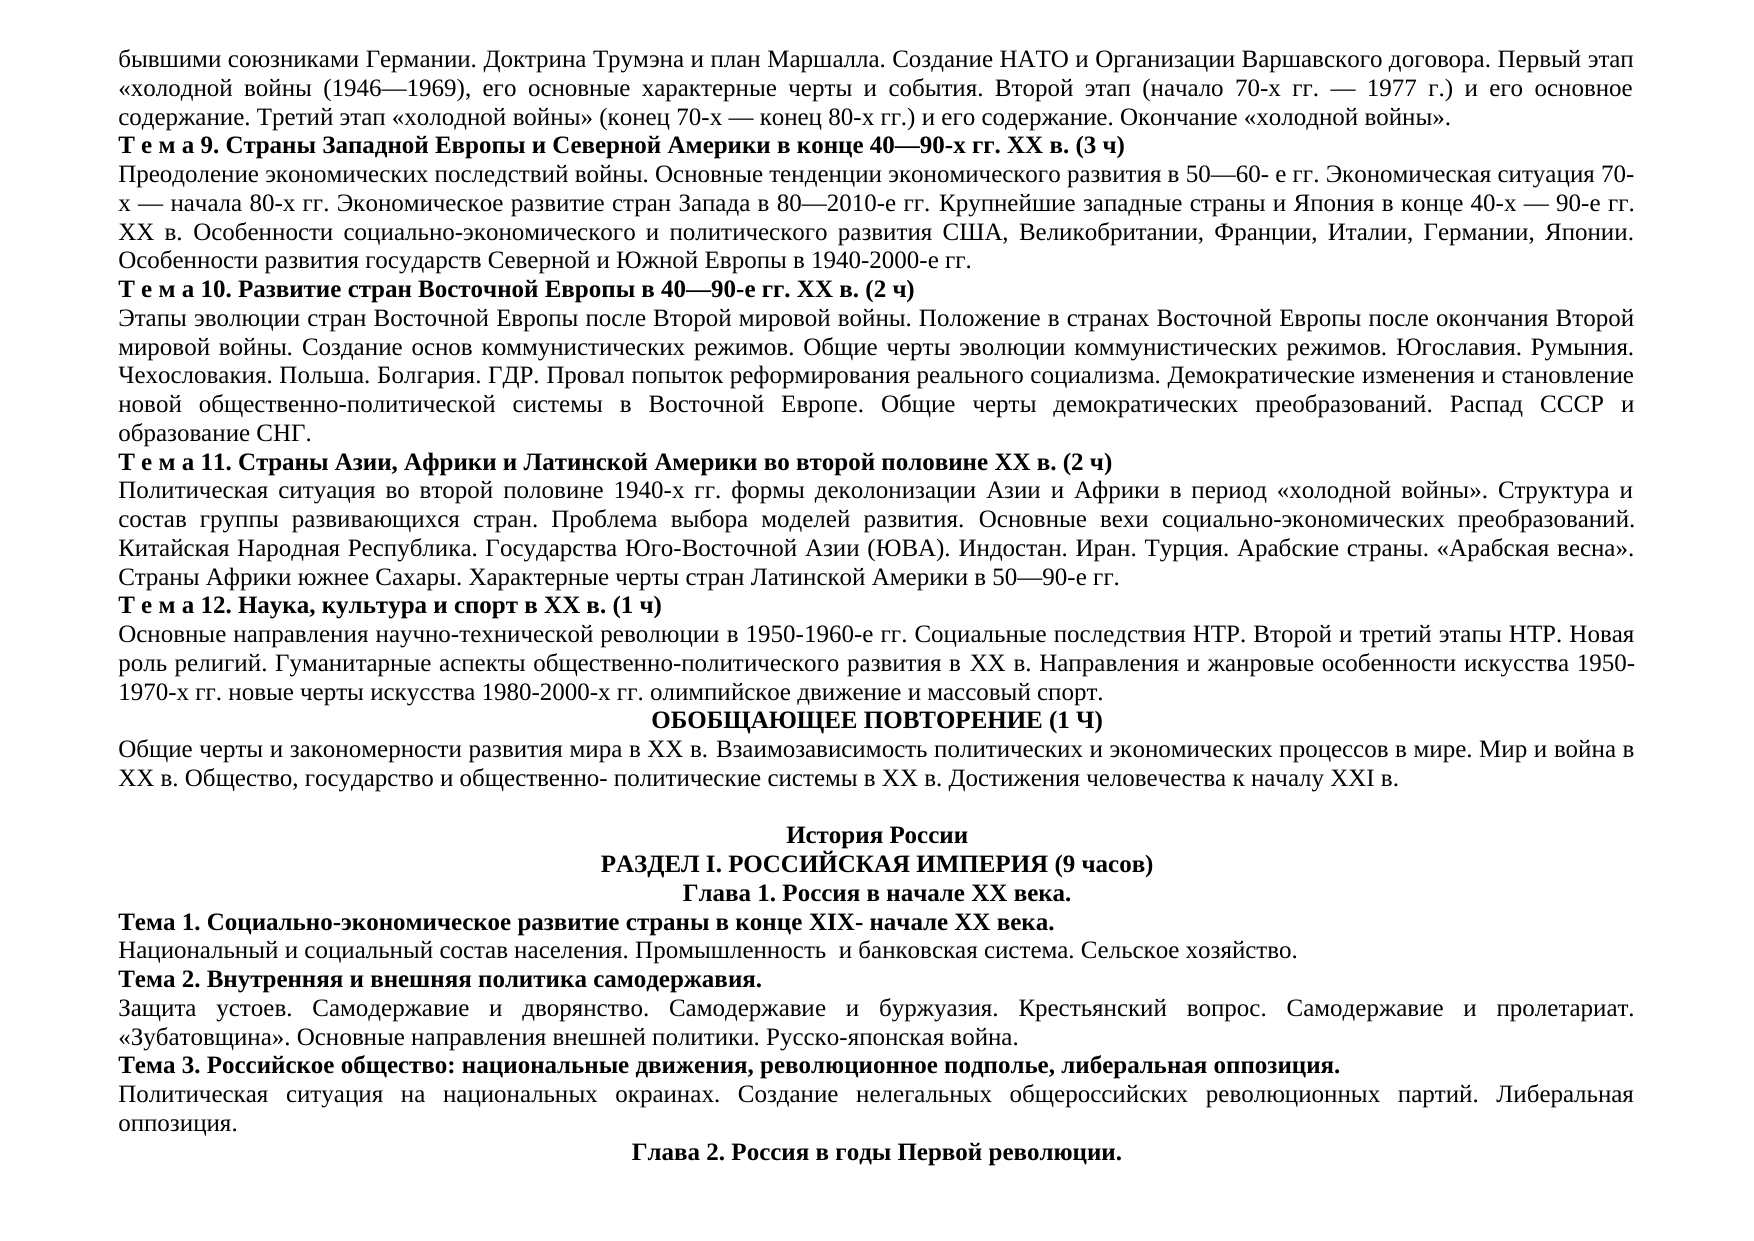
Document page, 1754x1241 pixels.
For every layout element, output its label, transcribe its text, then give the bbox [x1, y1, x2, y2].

text Т е м а 11. Страны Азии, Африки и Латинской Америки во второй половине XX в. (2 ч) [118, 447, 1636, 476]
text Тема 3. Российское общество: национальные движения, революционное подполье, либеральная оппозиция. [118, 1051, 1636, 1079]
text Общие черты и закономерности развития мира в XX в. Взаимозависимость политических и экономических процессов в мире. Мир и война в XX в. Общество, государство и общественно- политические системы в XX в. Достижения человечества к началу XXI в. [118, 734, 1636, 792]
text Т е м а 12. Наука, культура и спорт в XX в. (1 ч) [118, 591, 1636, 619]
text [118, 44, 1636, 131]
text Национальный и социальный состав населения. Промышленность и банковская система. Сельское хозяйство. [118, 936, 1636, 964]
text Т е м а 9. Страны Западной Европы и Северной Америки в конце 40—90-х гг. XX в. (3 ч) [118, 131, 1636, 159]
text Тема 1. Социально-экономическое развитие страны в конце XIX- начале XX века. [118, 907, 1636, 936]
text Т е м а 10. Развитие стран Восточной Европы в 40—90-е гг. XX в. (2 ч) [118, 274, 1636, 303]
text Этапы эволюции стран Восточной Европы после Второй мировой войны. Положение в странах Восточной Европы после окончания Второй мировой войны. Создание основ коммунистических режимов. Общие черты эволюции коммунистических режимов. Югославия. Румыния. Чехословакия. Польша. Болгария. ГДР. Провал попыток реформирования реального социализма. Демократические изменения и становление новой общественно-политической системы в Восточной Европе. Общие черты демократических преобразований. Распад СССР и образование СНГ. [118, 303, 1636, 447]
text Защита устоев. Самодержавие и дворянство. Самодержавие и буржуазия. Крестьянский вопрос. Самодержавие и пролетариат. «Зубатовщина». Основные направления внешней политики. Русско-японская война. [118, 993, 1636, 1051]
text История России [118, 821, 1636, 849]
text Политическая ситуация на национальных окраинах. Создание нелегальных общероссийских революционных партий. Либеральная оппозиция. [118, 1079, 1636, 1137]
text Преодоление экономических последствий войны. Основные тенденции экономического развития в 50—60- е гг. Экономическая ситуация 70-х — начала 80-х гг. Экономическое развитие стран Запада в 80—2010-е гг. Крупнейшие западные страны и Япония в конце 40-х — 90-е гг. XX в. Особенности социально-экономического и политического развития США, Великобритании, Франции, Италии, Германии, Японии. Особенности развития государств Северной и Южной Европы в 1940-2000-е гг. [118, 159, 1636, 274]
text РАЗДЕЛ I. РОССИЙСКАЯ ИМПЕРИЯ (9 часов) [118, 849, 1636, 878]
text Глава 2. Россия в годы Первой революции. [118, 1137, 1636, 1166]
text Основные направления научно-технической революции в 1950-1960-е гг. Социальные последствия НТР. Второй и третий этапы НТР. Новая роль религий. Гуманитарные аспекты общественно-политического развития в XX в. Направления и жанровые особенности искусства 1950-1970-х гг. новые черты искусства 1980-2000-х гг. олимпийское движение и массовый спорт. [118, 619, 1636, 706]
text Тема 2. Внутренняя и внешняя политика самодержавия. [118, 964, 1636, 993]
text ОБОБЩАЮЩЕЕ ПОВТОРЕНИЕ (1 Ч) [118, 706, 1636, 734]
text Политическая ситуация во второй половине 1940-х гг. формы деколонизации Азии и Африки в период «холодной войны». Структура и состав группы развивающихся стран. Проблема выбора моделей развития. Основные вехи социально-экономических преобразований. Китайская Народная Республика. Государства Юго-Восточной Азии (ЮВА). Индостан. Иран. Турция. Арабские страны. «Арабская весна». Страны Африки южнее Сахары. Характерные черты стран Латинской Америки в 50—90-е гг. [118, 476, 1636, 591]
text Глава 1. Россия в начале XX века. [118, 878, 1636, 907]
